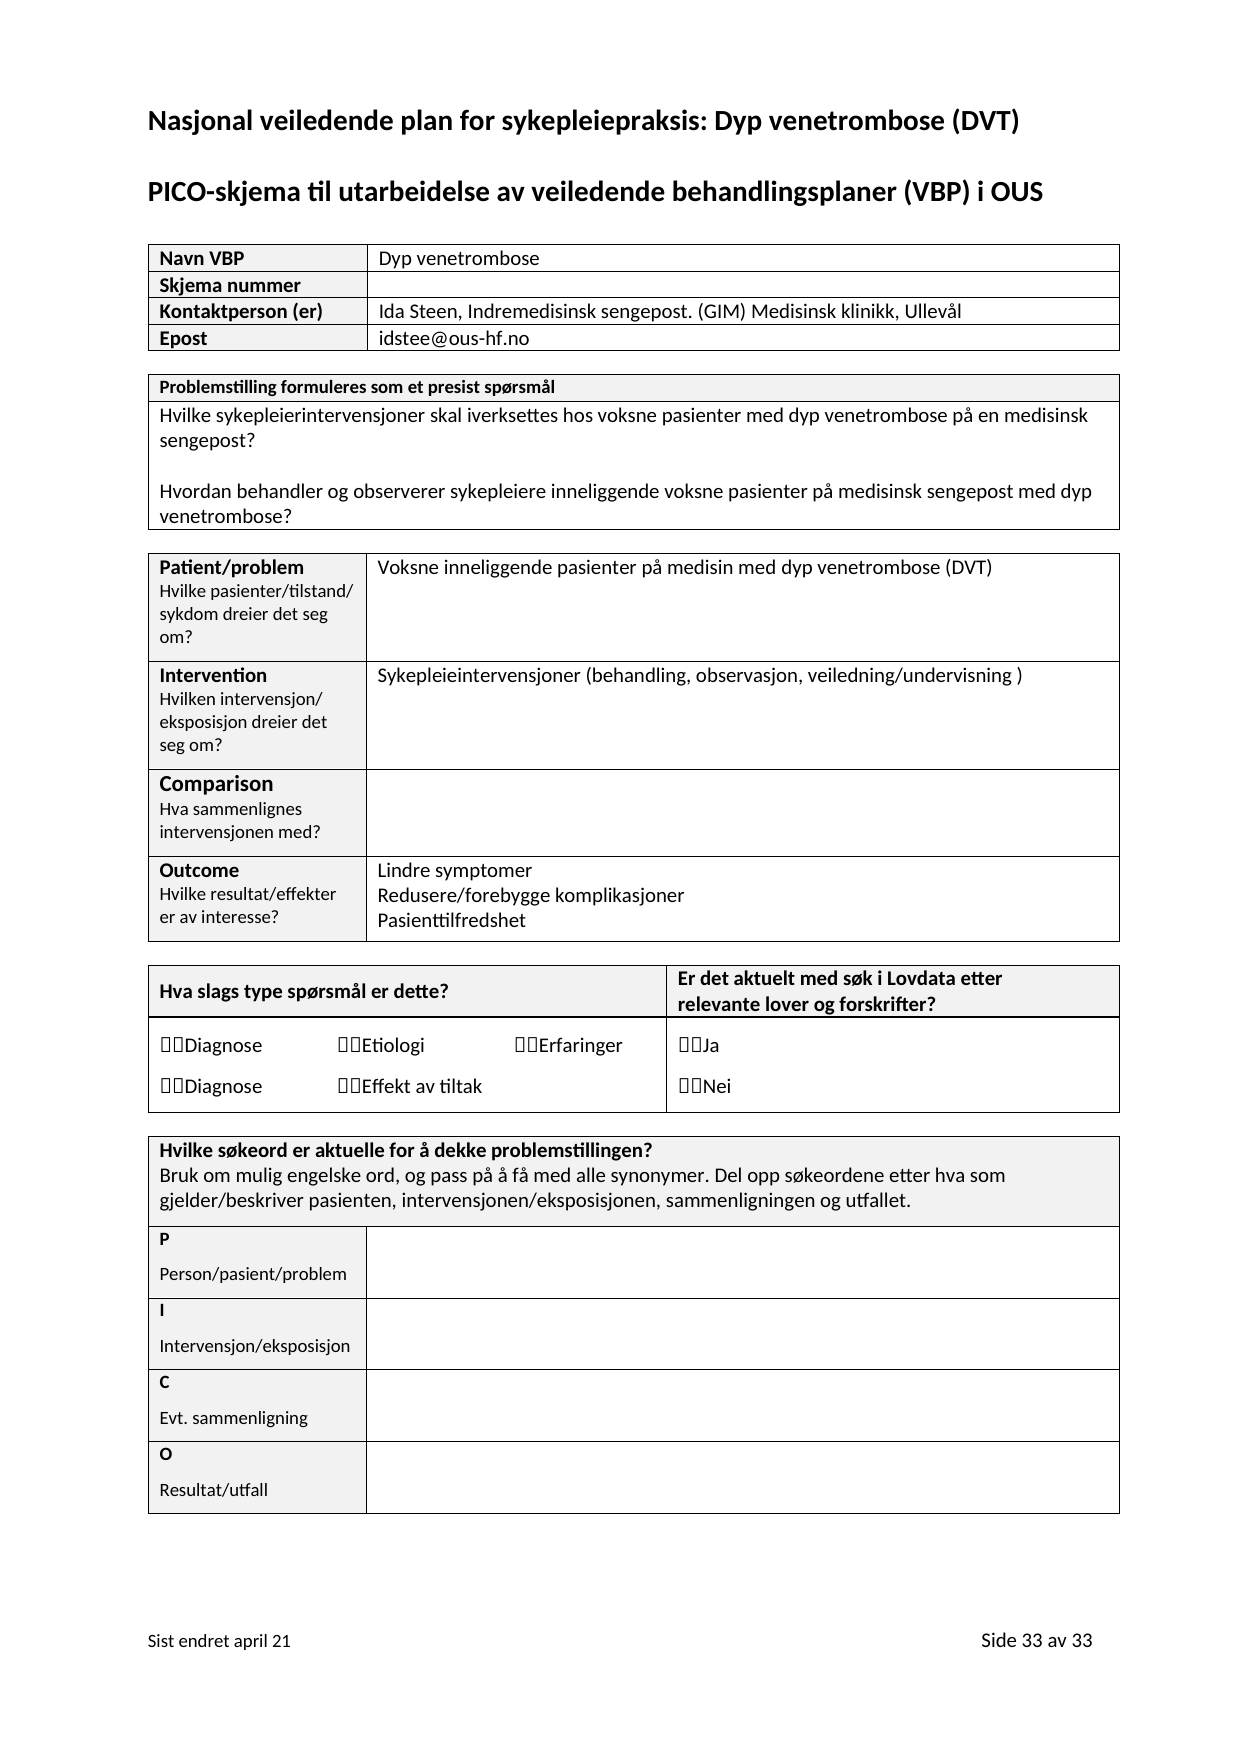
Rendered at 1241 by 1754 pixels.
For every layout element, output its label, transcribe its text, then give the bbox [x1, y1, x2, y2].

table_cell [367, 1370, 1119, 1441]
table_cell Hvilke sykepleierintervensjoner skal iverksettes hos voksne pasienter med dyp venetrombose på en medisinsk sengepost? Hvordan behandler og observerer sykepleiere inneliggende voksne pasienter på medisinsk sengepost med dyp venetrombose? [149, 402, 1119, 529]
table_cell Outcome Hvilke resultat/effekter er av interesse? [149, 857, 366, 941]
table_header Dyp venetrombose [368, 245, 1119, 271]
table_cell Ida Steen, Indremedisinsk sengepost. (GIM) Medisinsk klinikk, Ullevål [368, 298, 1119, 324]
table_header Navn VBP [149, 245, 367, 271]
table_cell idstee@ous-hf.no [368, 325, 1119, 350]
table_cell Lindre symptomer Redusere/forebygge komplikasjoner Pasienttilfredshet [367, 857, 1119, 941]
table_header Hva slags type spørsmål er dette? [149, 966, 666, 1016]
table_cell P Person/pasient/problem [149, 1227, 366, 1297]
table_cell Skjema nummer [149, 272, 367, 297]
table_cell Epost [149, 325, 367, 350]
table_cell [367, 1227, 1119, 1297]
table_cell Intervention Hvilken intervensjon/ eksposisjon dreier det seg om? [149, 662, 366, 768]
table_cell [367, 1442, 1119, 1513]
table_header Patient/problem Hvilke pasienter/tilstand/ sykdom dreier det seg om? [149, 554, 366, 661]
text PICO-skjema til utarbeidelse av veiledende behandlingsplaner (VBP) i OUS [148, 173, 1093, 209]
table_cell [367, 1299, 1119, 1369]
table_header Hvilke søkeord er aktuelle for å dekke problemstillingen? Bruk om mulig engelske ord, og pass på å få med alle synonymer. Del opp søkeordene etter hva som gjelder/beskriver pasienten, intervensjonen/eksposisjonen, sammenligningen og utfallet. [149, 1137, 1119, 1226]
table_cell Kontaktperson (er) [149, 298, 367, 324]
table_cell [368, 272, 1119, 297]
table_cell Diagnose Etiologi Erfaringer Diagnose Effekt av tiltak [149, 1018, 666, 1112]
table_cell C Evt. sammenligning [149, 1370, 366, 1441]
table_header Voksne inneliggende pasienter på medisin med dyp venetrombose (DVT) [367, 554, 1119, 661]
table_cell Sykepleieintervensjoner (behandling, observasjon, veiledning/undervisning ) [367, 662, 1119, 768]
table_cell Comparison Hva sammenlignes intervensjonen med? [149, 770, 366, 856]
table_header Problemstilling formuleres som et presist spørsmål [149, 375, 1119, 401]
table_header Er det aktuelt med søk i Lovdata etter relevante lover og forskrifter? [667, 966, 1119, 1016]
table_cell O Resultat/utfall [149, 1442, 366, 1513]
table_cell [367, 770, 1119, 856]
table_cell I Intervensjon/eksposisjon [149, 1299, 366, 1369]
table_cell Ja Nei [667, 1018, 1119, 1112]
